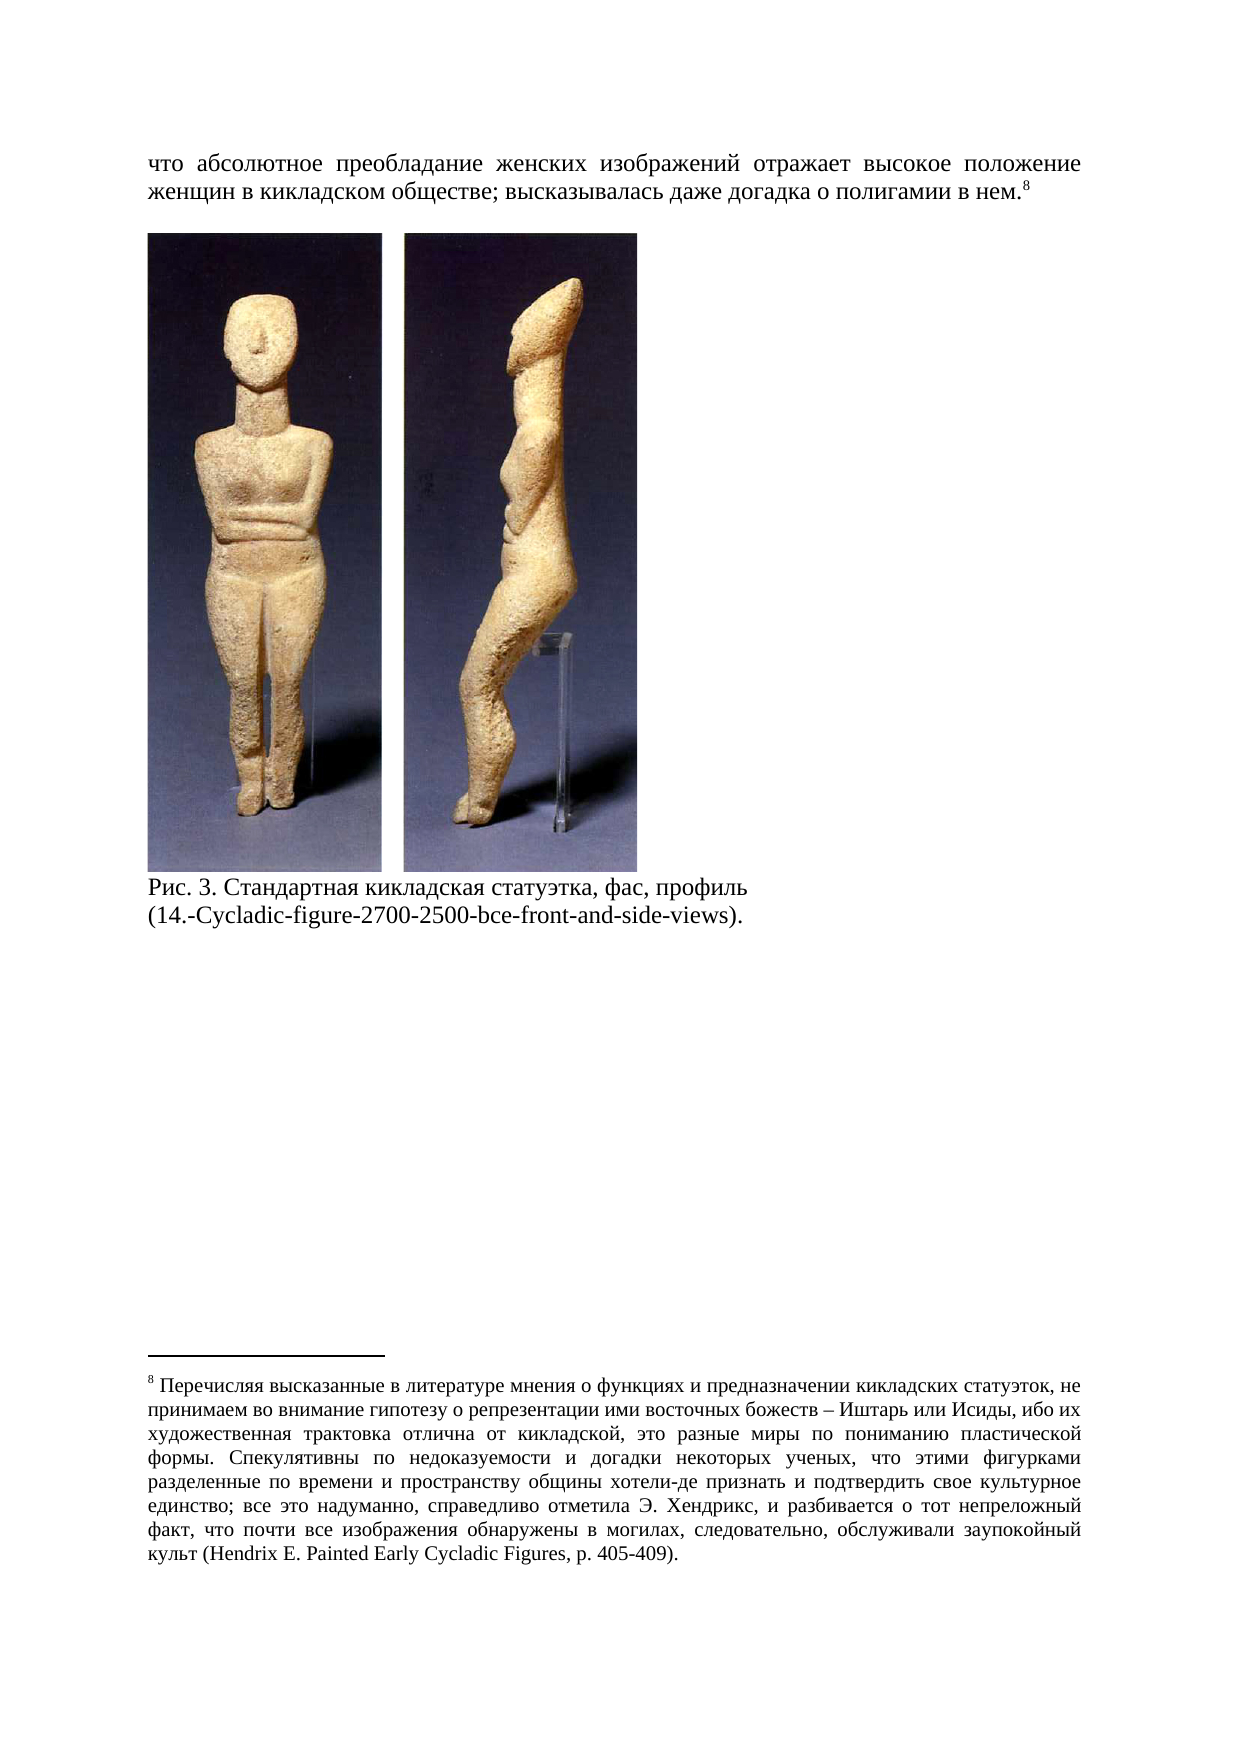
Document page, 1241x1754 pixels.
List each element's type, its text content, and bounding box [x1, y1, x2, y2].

text Рис. 3. Стандартная кикладская статуэтка, фас, профиль [148, 872, 1082, 901]
text (14.-Cycladic-figure-2700-2500-bce-front-and-side-views). [148, 901, 1082, 929]
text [148, 148, 1082, 205]
picture [147, 233, 638, 872]
